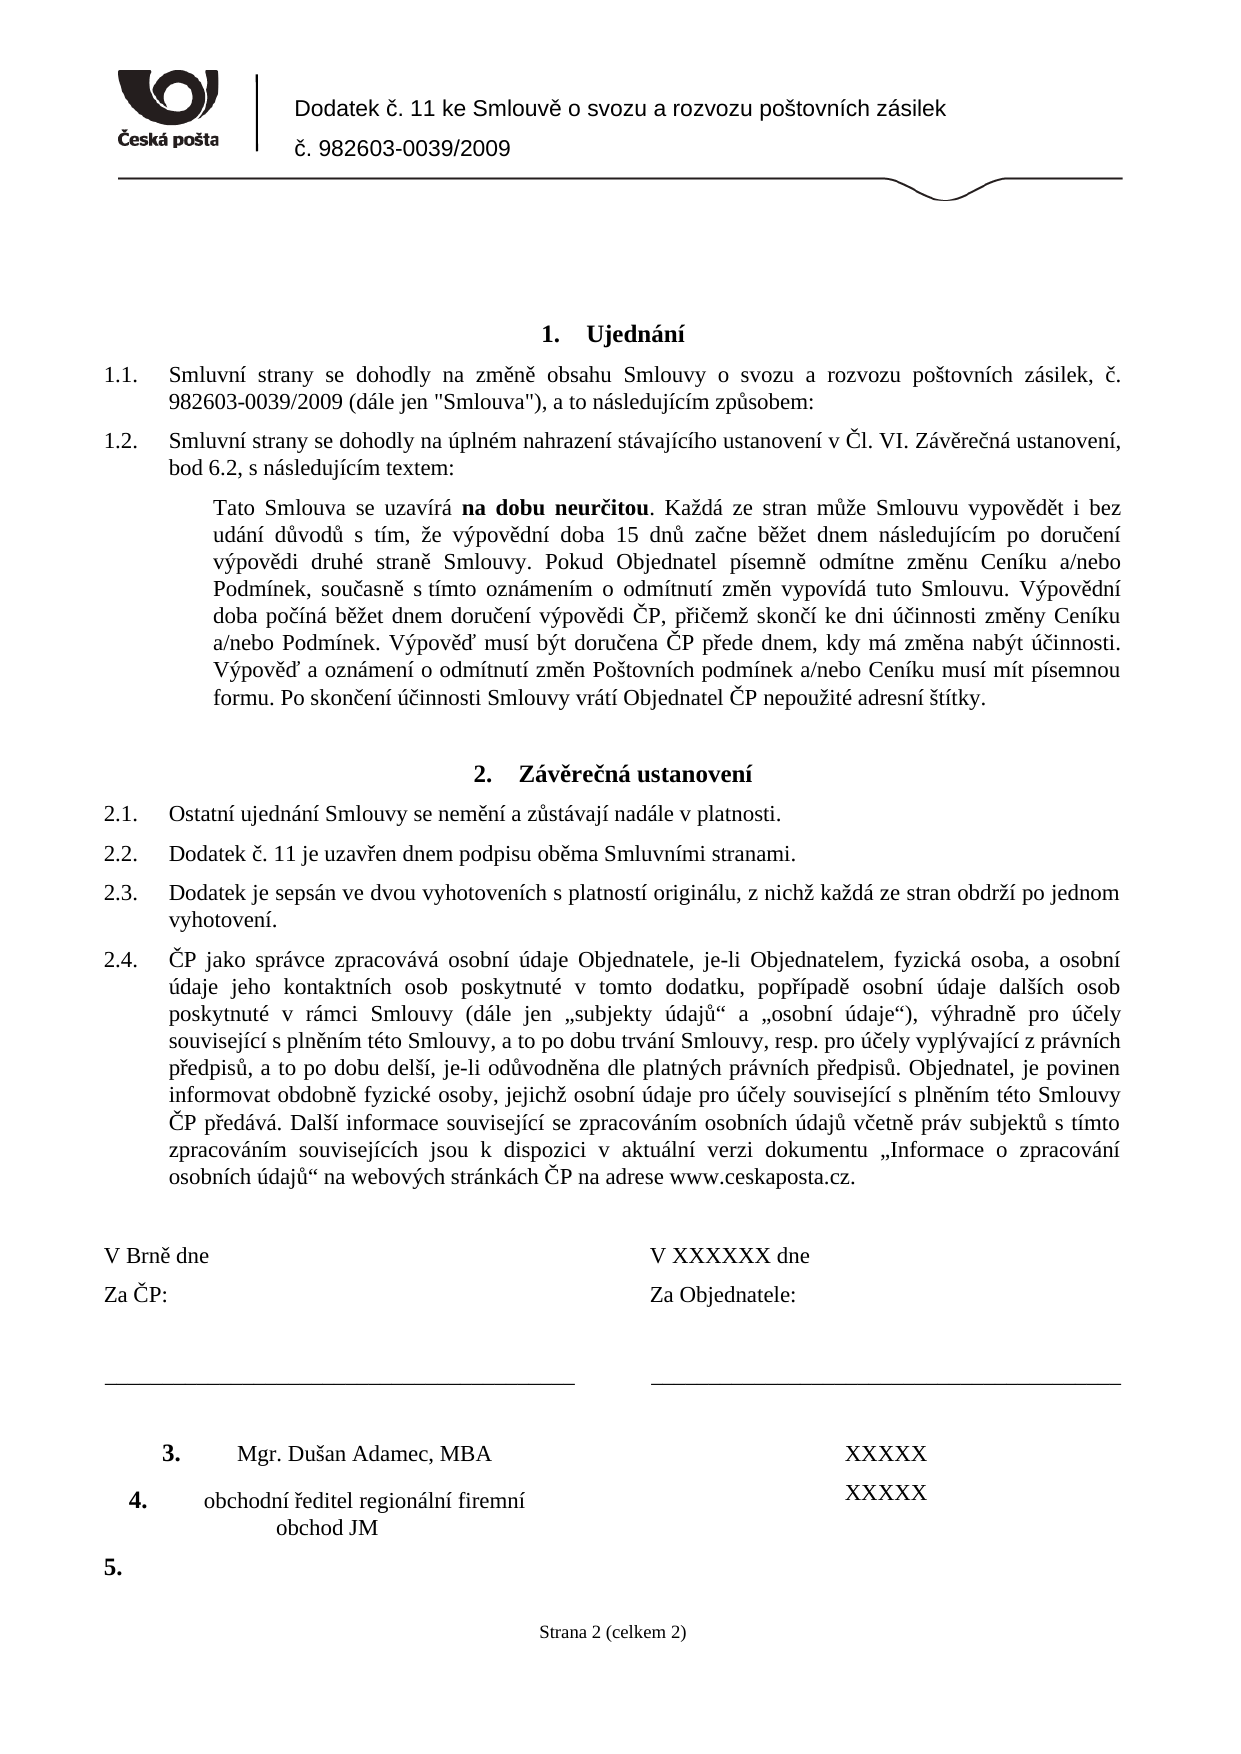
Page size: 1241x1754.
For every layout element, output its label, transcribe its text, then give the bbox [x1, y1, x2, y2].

list XXXXX [649, 1479, 1122, 1506]
list XXXXX [649, 1439, 1122, 1467]
table_header Mgr. Dušan Adamec, MBA [92, 1440, 562, 1487]
list Za ČP: [103, 1281, 576, 1308]
list _________________________________________ [103, 1360, 576, 1387]
list Ostatní ujednání Smlouvy se nemění a zůstávají nadále v platnosti. [103, 800, 1122, 827]
list Za Objednatele: [649, 1281, 1122, 1308]
list Dodatek č. 11 je uzavřen dnem podpisu oběma Smluvními stranami. [103, 839, 1122, 867]
table_cell [92, 1487, 562, 1581]
list ČP jako správce zpracovává osobní údaje Objednatele, je-li Objednatelem, fyzická osoba, a osobní údaje jeho kontaktních osob poskytnuté v tomto dodatku, popřípadě osobní údaje dalších osob poskytnuté v rámci Smlouvy (dále jen „subjekty údajů“ a „osobní údaje“), výhradně pro účely související s plněním této Smlouvy, a to po dobu trvání Smlouvy, resp. pro účely vyplývající z právních předpisů, a to po dobu delší, je-li odůvodněna dle platných právních předpisů. Objednatel, je povinen informovat obdobně fyzické osoby, jejichž osobní údaje pro účely související s plněním této Smlouvy ČP předává. Další informace související se zpracováním osobních údajů včetně práv subjektů s tímto zpracováním souvisejících jsou k dispozici v aktuální verzi dokumentu „Informace o zpracování osobních údajů“ na webových stránkách ČP na adrese www.ceskaposta.cz. [103, 946, 1122, 1189]
text Závěrečná ustanovení [103, 760, 1122, 787]
list _________________________________________ [649, 1360, 1122, 1387]
list Smluvní strany se dohodly na úplném nahrazení stávajícího ustanovení v Čl. VI. Závěrečná ustanovení, bod 6.2, s následujícím textem: [103, 427, 1122, 481]
text Ujednání [103, 321, 1122, 348]
list Tato Smlouva se uzavírá na dobu neurčitou. Každá ze stran může Smlouvu vypovědět i bez udání důvodů s tím, že výpovědní doba 15 dnů začne běžet dnem následujícím po doručení výpovědi druhé straně Smlouvy. Pokud Objednatel písemně odmítne změnu Ceníku a/nebo Podmínek, současně s tímto oznámením o odmítnutí změn vypovídá tuto Smlouvu. Výpovědní doba počíná běžet dnem doručení výpovědi ČP, přičemž skončí ke dni účinnosti změny Ceníku a/nebo Podmínek. Výpověď musí být doručena ČP přede dnem, kdy má změna nabýt účinnosti. Výpověď a oznámení o odmítnutí změn Poštovních podmínek a/nebo Ceníku musí mít písemnou formu. Po skončení účinnosti Smlouvy vrátí Objednatel ČP nepoužité adresní štítky. [213, 494, 1122, 710]
picture [118, 70, 219, 148]
picture [118, 177, 1123, 201]
list V XXXXXX dne [649, 1242, 1122, 1269]
list Dodatek je sepsán ve dvou vyhotoveních s platností originálu, z nichž každá ze stran obdrží po jednom vyhotovení. [103, 879, 1122, 933]
list V Brně dne [103, 1242, 576, 1269]
list Smluvní strany se dohodly na změně obsahu Smlouvy o svozu a rozvozu poštovních zásilek, č. 982603-0039/2009 (dále jen "Smlouva"), a to následujícím způsobem: [103, 360, 1122, 414]
